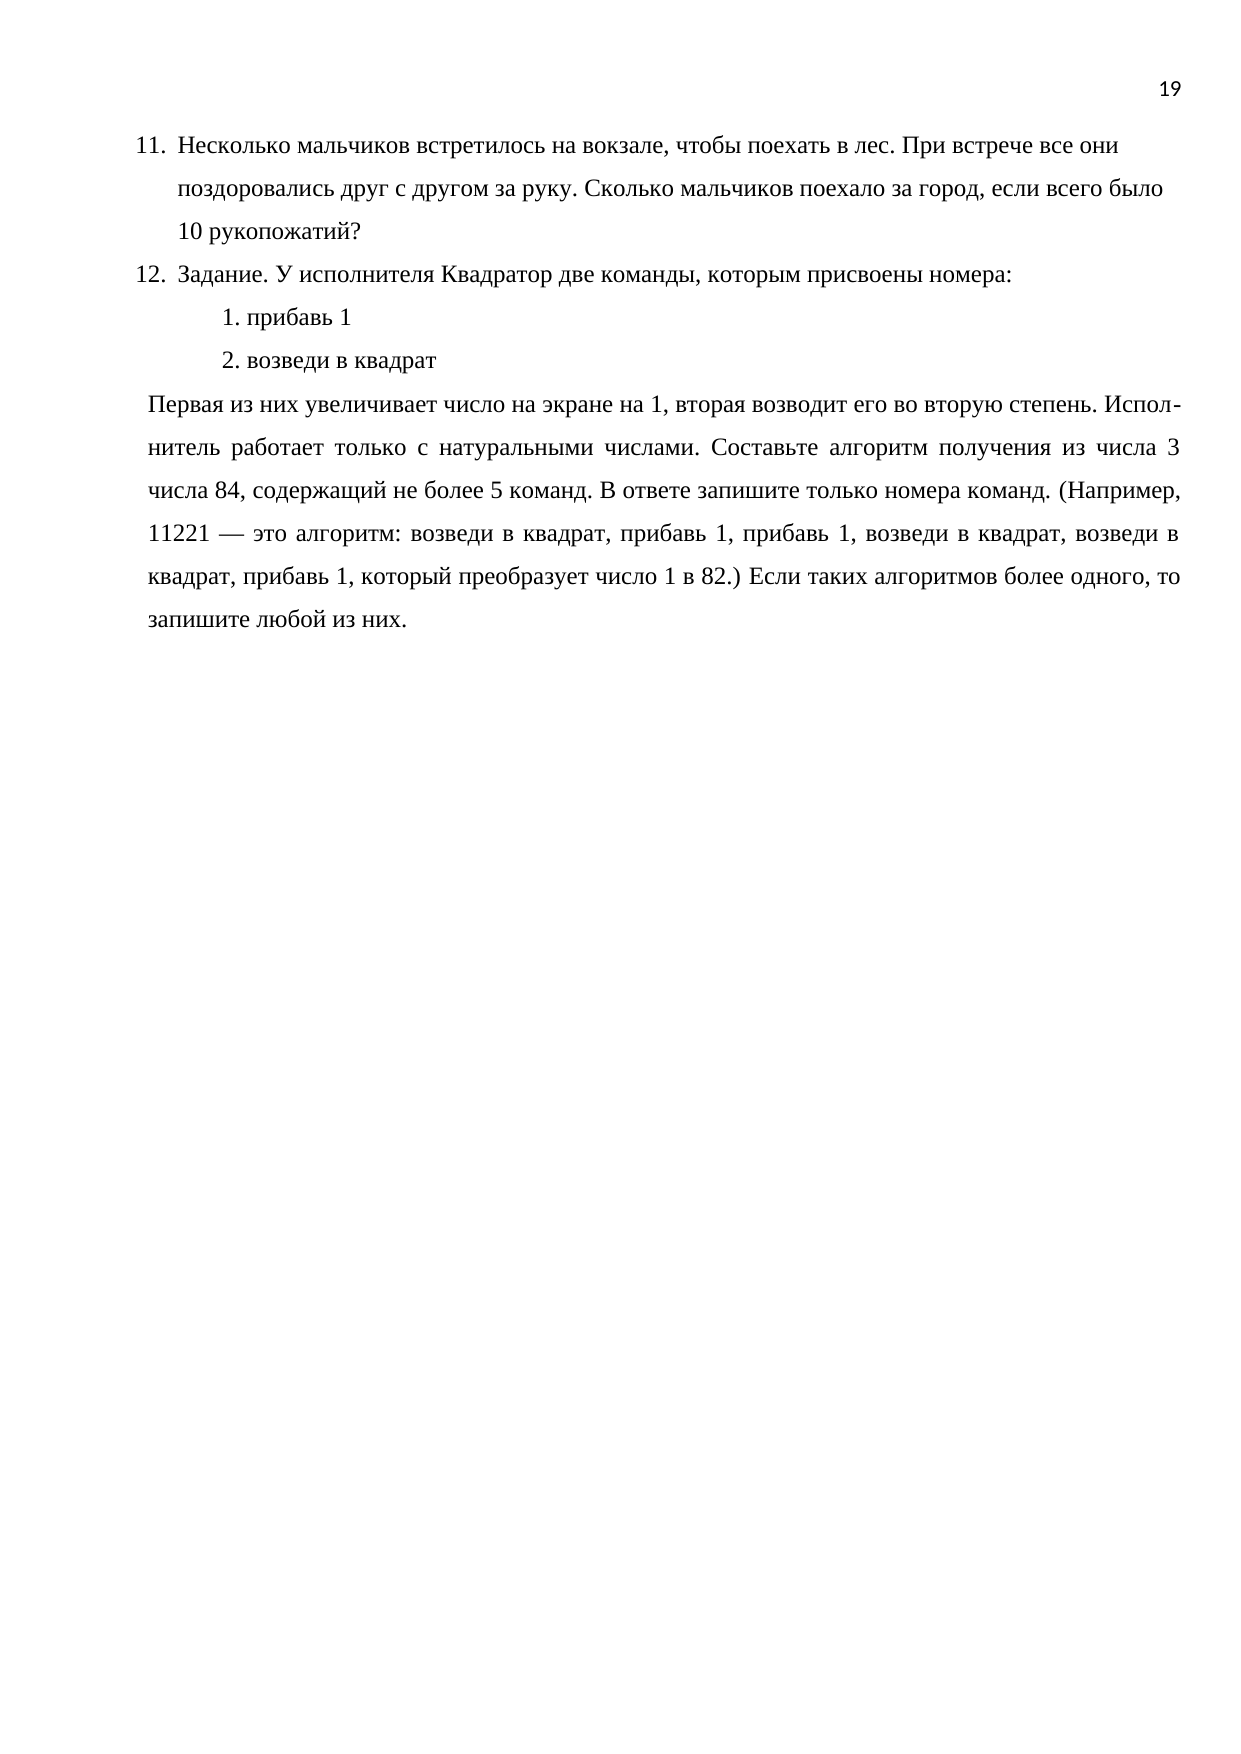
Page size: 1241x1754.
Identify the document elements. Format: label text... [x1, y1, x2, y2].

text 2. возведи в квадрат [222, 346, 1181, 374]
list Задание. У исполнителя Квадратор две команды, которым присвоены номера: [135, 259, 1181, 288]
list Несколько мальчиков встретилось на вокзале, чтобы поехать в лес. При встрече все они поздоровались друг с другом за руку. Сколько мальчиков поехало за город, если всего было 10 рукопожатий? [135, 130, 1181, 245]
text Первая из них увеличивает число на экране на 1, вторая возводит его во вторую степень. Исполнитель работает только с натуральными числами. Составьте алгоритм получения из числа 3 числа 84, содержащий не более 5 команд. В ответе запишите только номера команд. (Например, 11221 — это алгоритм: возведи в квадрат, прибавь 1, прибавь 1, возведи в квадрат, возведи в квадрат, прибавь 1, который преобразует число 1 в 82.) Если таких алгоритмов более одного, то запишите любой из них. [148, 389, 1181, 633]
text 1. прибавь 1 [222, 302, 1181, 331]
